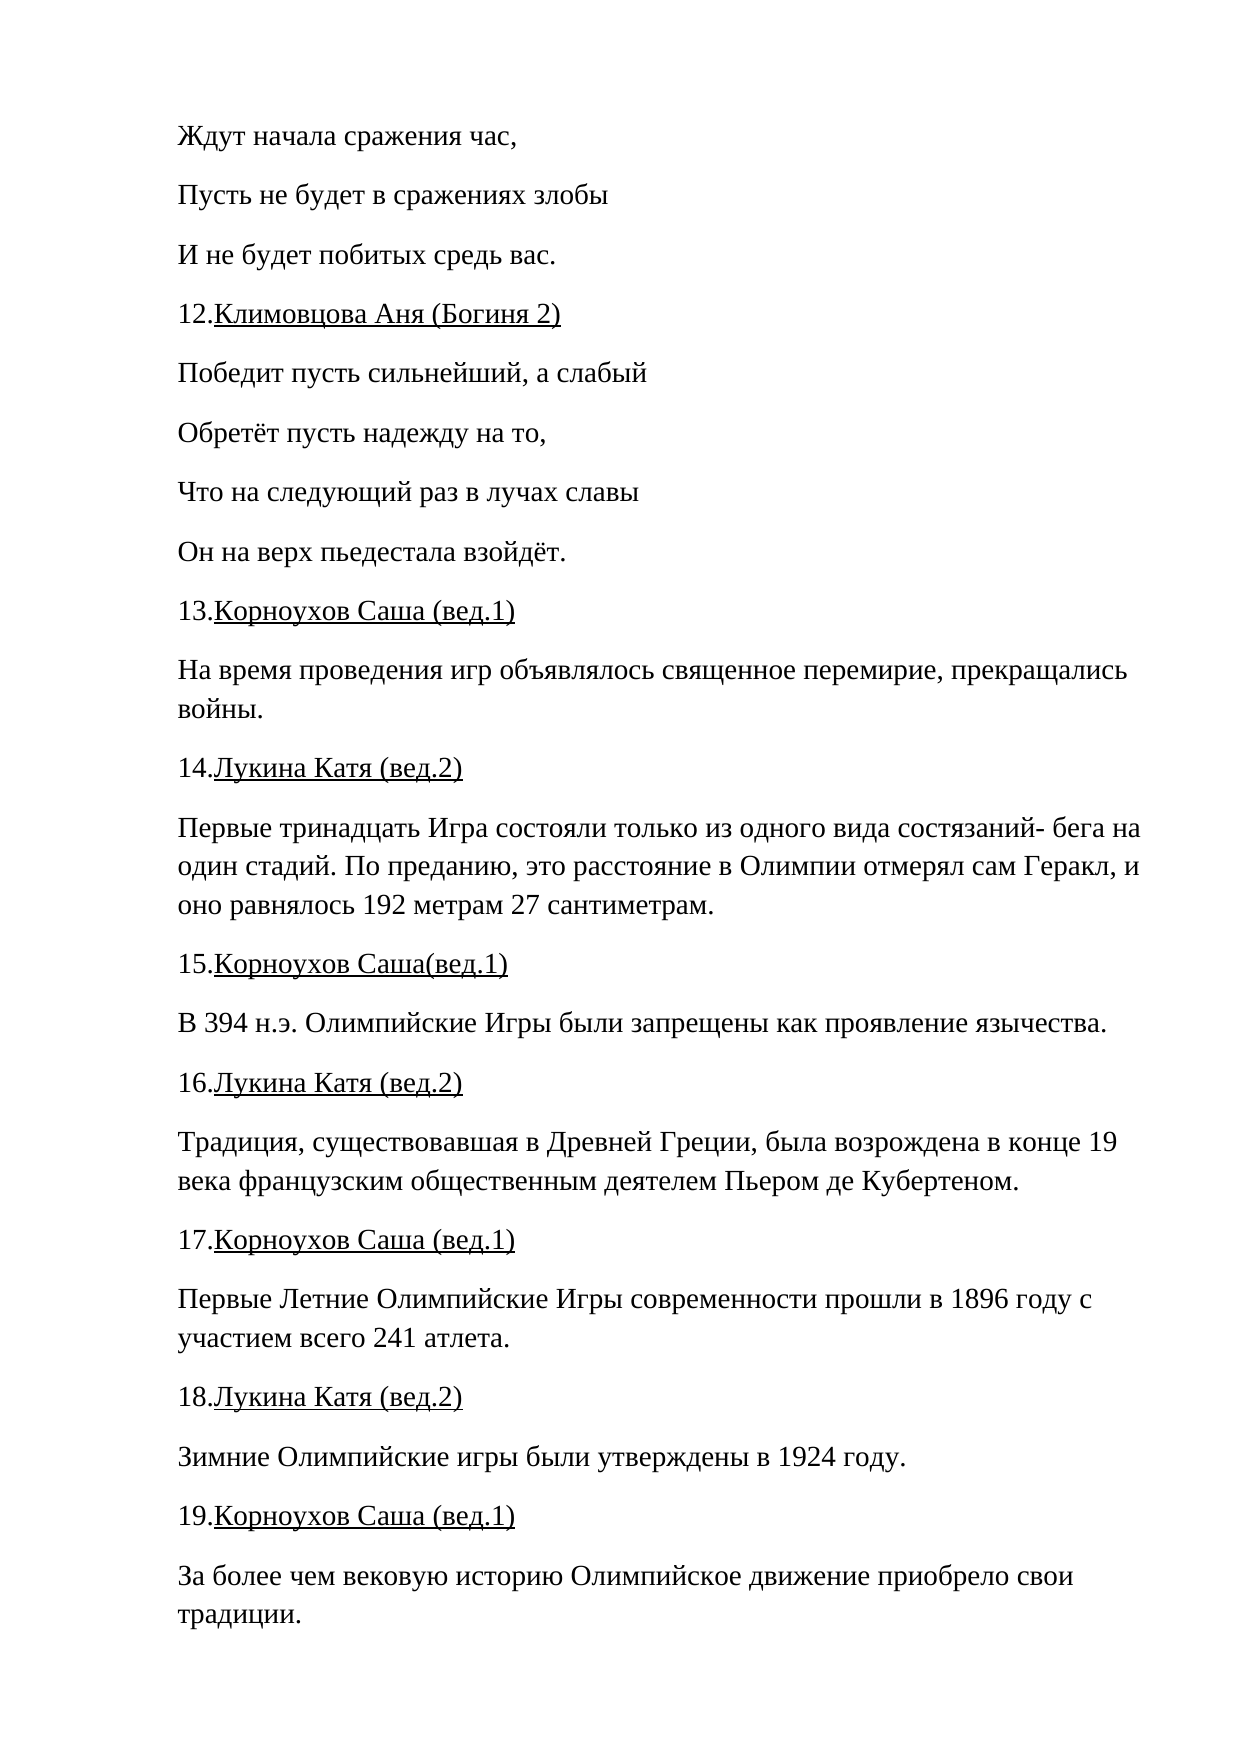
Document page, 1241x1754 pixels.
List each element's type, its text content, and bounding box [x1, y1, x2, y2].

text На время проведения игр объявлялось священное перемирие, прекращались войны. [177, 652, 1152, 724]
text Традиция, существовавшая в Древней Греции, была возрождена в конце 19 века французским общественным деятелем Пьером де Кубертеном. [177, 1124, 1152, 1196]
text 19.Корноухов Саша (вед.1) [177, 1498, 1152, 1532]
text Ждут начала сражения час, [177, 118, 1152, 152]
text Первые тринадцать Игра состояли только из одного вида состязаний- бега на один стадий. По преданию, это расстояние в Олимпии отмерял сам Геракл, и оно равнялось 192 метрам 27 сантиметрам. [177, 810, 1152, 920]
text Обретёт пусть надежду на то, [177, 415, 1152, 448]
text 18.Лукина Катя (вед.2) [177, 1379, 1152, 1413]
text За более чем вековую историю Олимпийское движение приобрело свои традиции. [177, 1558, 1152, 1630]
text 15.Корноухов Саша(вед.1) [177, 946, 1152, 980]
text 13.Корноухов Саша (вед.1) [177, 593, 1152, 627]
text 14.Лукина Катя (вед.2) [177, 750, 1152, 784]
text Он на верх пьедестала взойдёт. [177, 534, 1152, 567]
text Победит пусть сильнейший, а слабый [177, 356, 1152, 389]
text И не будет побитых средь вас. [177, 237, 1152, 270]
text 17.Корноухов Саша (вед.1) [177, 1222, 1152, 1256]
text В 394 н.э. Олимпийские Игры были запрещены как проявление язычества. [177, 1006, 1152, 1039]
text Что на следующий раз в лучах славы [177, 474, 1152, 508]
text Пусть не будет в сражениях злобы [177, 177, 1152, 211]
text Зимние Олимпийские игры были утверждены в 1924 году. [177, 1439, 1152, 1472]
text Первые Летние Олимпийские Игры современности прошли в 1896 году с участием всего 241 атлета. [177, 1282, 1152, 1354]
text 16.Лукина Катя (вед.2) [177, 1065, 1152, 1098]
text 12.Климовцова Аня (Богиня 2) [177, 296, 1152, 330]
